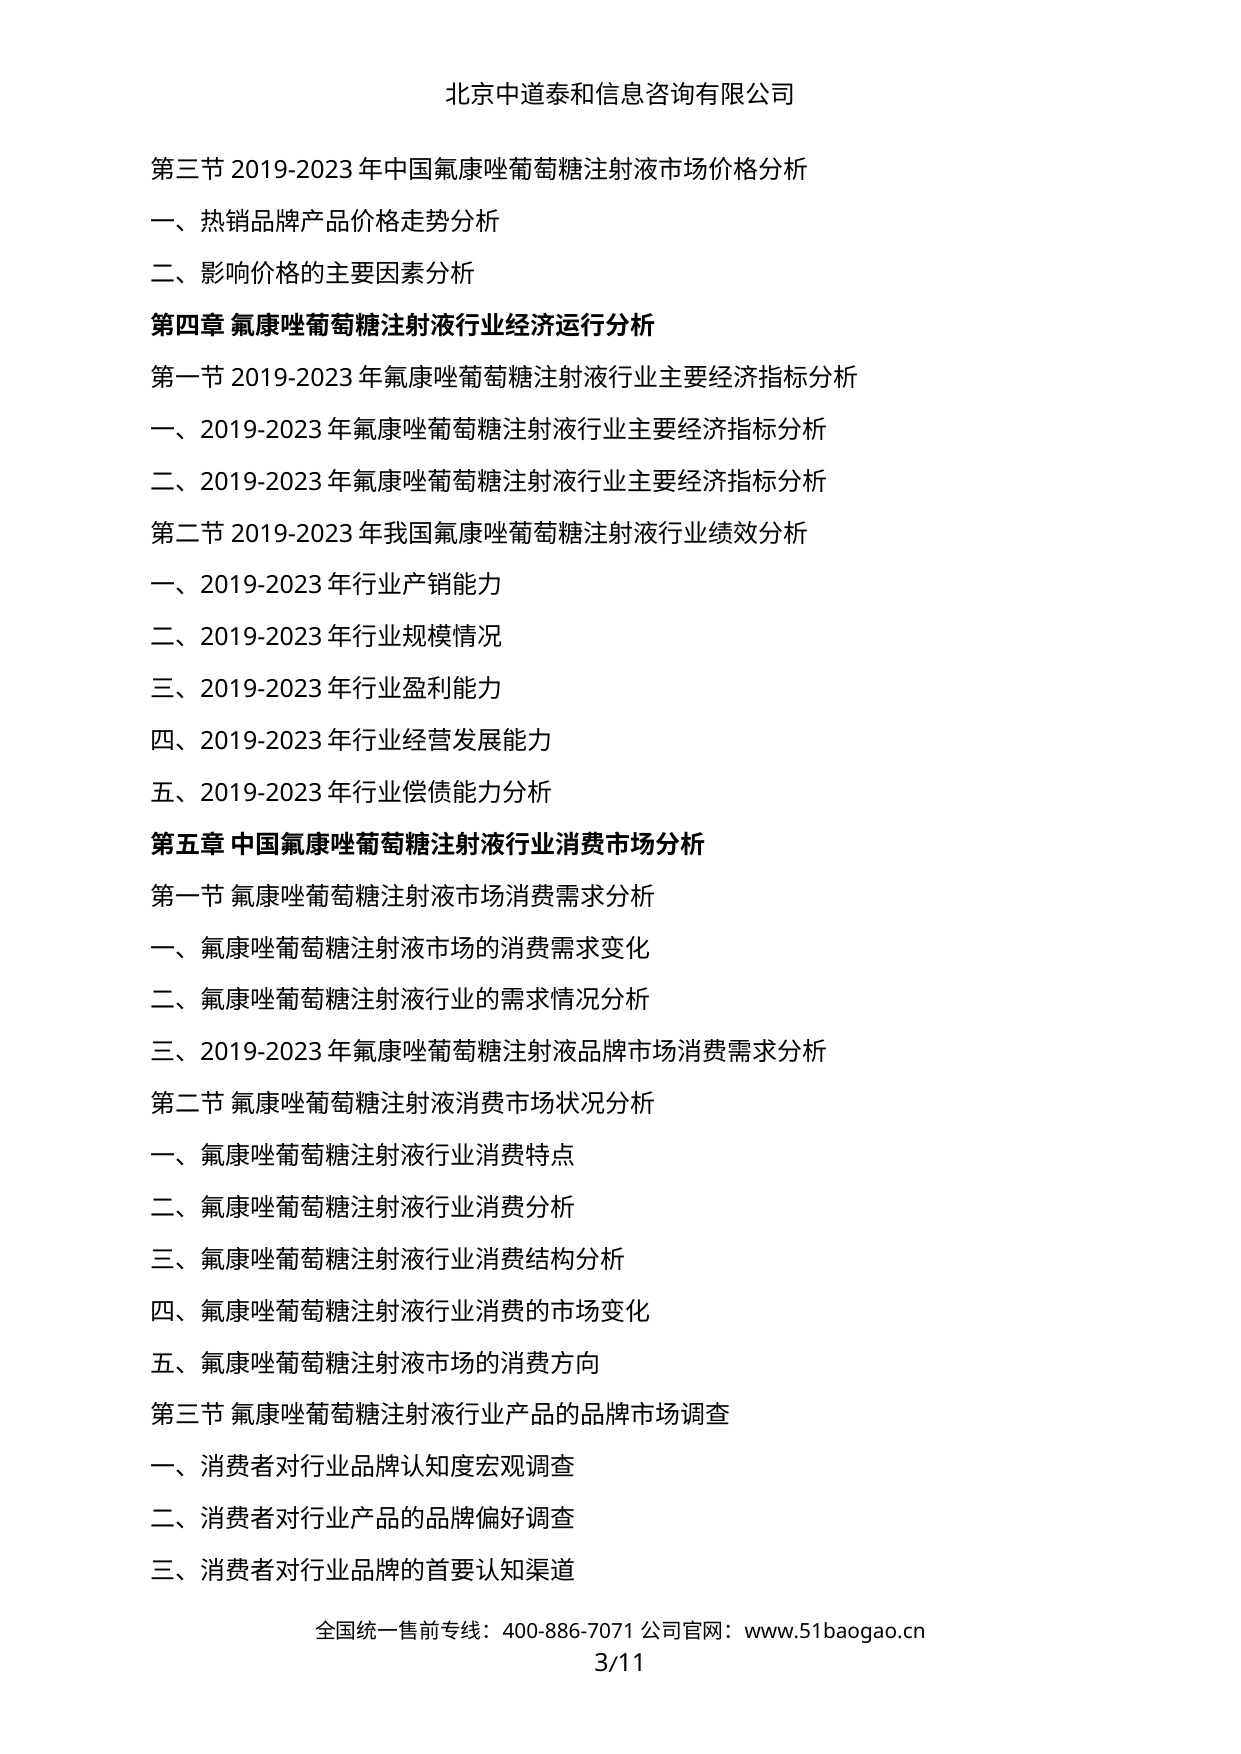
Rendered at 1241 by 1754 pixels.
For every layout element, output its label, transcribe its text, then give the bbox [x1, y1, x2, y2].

text 第二节 氟康唑葡萄糖注射液消费市场状况分析 [150, 1084, 1090, 1120]
text 第一节 2019-2023年氟康唑葡萄糖注射液行业主要经济指标分析 [150, 357, 1090, 394]
text 四、氟康唑葡萄糖注射液行业消费的市场变化 [150, 1291, 1090, 1327]
text 四、2019-2023年行业经营发展能力 [150, 721, 1090, 757]
text 一、热销品牌产品价格走势分析 [150, 202, 1090, 238]
text 第三节 氟康唑葡萄糖注射液行业产品的品牌市场调查 [150, 1395, 1090, 1431]
text 一、氟康唑葡萄糖注射液市场的消费需求变化 [150, 928, 1090, 964]
text 一、氟康唑葡萄糖注射液行业消费特点 [150, 1136, 1090, 1172]
text 一、2019-2023年行业产销能力 [150, 565, 1090, 601]
text 第一节 氟康唑葡萄糖注射液市场消费需求分析 [150, 876, 1090, 912]
text 第四章 氟康唑葡萄糖注射液行业经济运行分析 [150, 306, 1090, 342]
text 三、2019-2023年行业盈利能力 [150, 669, 1090, 705]
text 二、影响价格的主要因素分析 [150, 254, 1090, 290]
text 一、2019-2023年氟康唑葡萄糖注射液行业主要经济指标分析 [150, 409, 1090, 446]
text 三、2019-2023年氟康唑葡萄糖注射液品牌市场消费需求分析 [150, 1032, 1090, 1068]
text 三、消费者对行业品牌的首要认知渠道 [150, 1551, 1090, 1587]
text 二、氟康唑葡萄糖注射液行业的需求情况分析 [150, 980, 1090, 1016]
text 二、2019-2023年氟康唑葡萄糖注射液行业主要经济指标分析 [150, 461, 1090, 497]
text 五、氟康唑葡萄糖注射液市场的消费方向 [150, 1343, 1090, 1379]
text 五、2019-2023年行业偿债能力分析 [150, 772, 1090, 809]
text 二、氟康唑葡萄糖注射液行业消费分析 [150, 1187, 1090, 1224]
text 第三节 2019-2023年中国氟康唑葡萄糖注射液市场价格分析 [150, 150, 1090, 186]
text 第二节 2019-2023年我国氟康唑葡萄糖注射液行业绩效分析 [150, 513, 1090, 549]
text 二、2019-2023年行业规模情况 [150, 617, 1090, 653]
text 三、氟康唑葡萄糖注射液行业消费结构分析 [150, 1239, 1090, 1276]
text 二、消费者对行业产品的品牌偏好调查 [150, 1499, 1090, 1535]
text 一、消费者对行业品牌认知度宏观调查 [150, 1447, 1090, 1483]
text 第五章 中国氟康唑葡萄糖注射液行业消费市场分析 [150, 824, 1090, 861]
